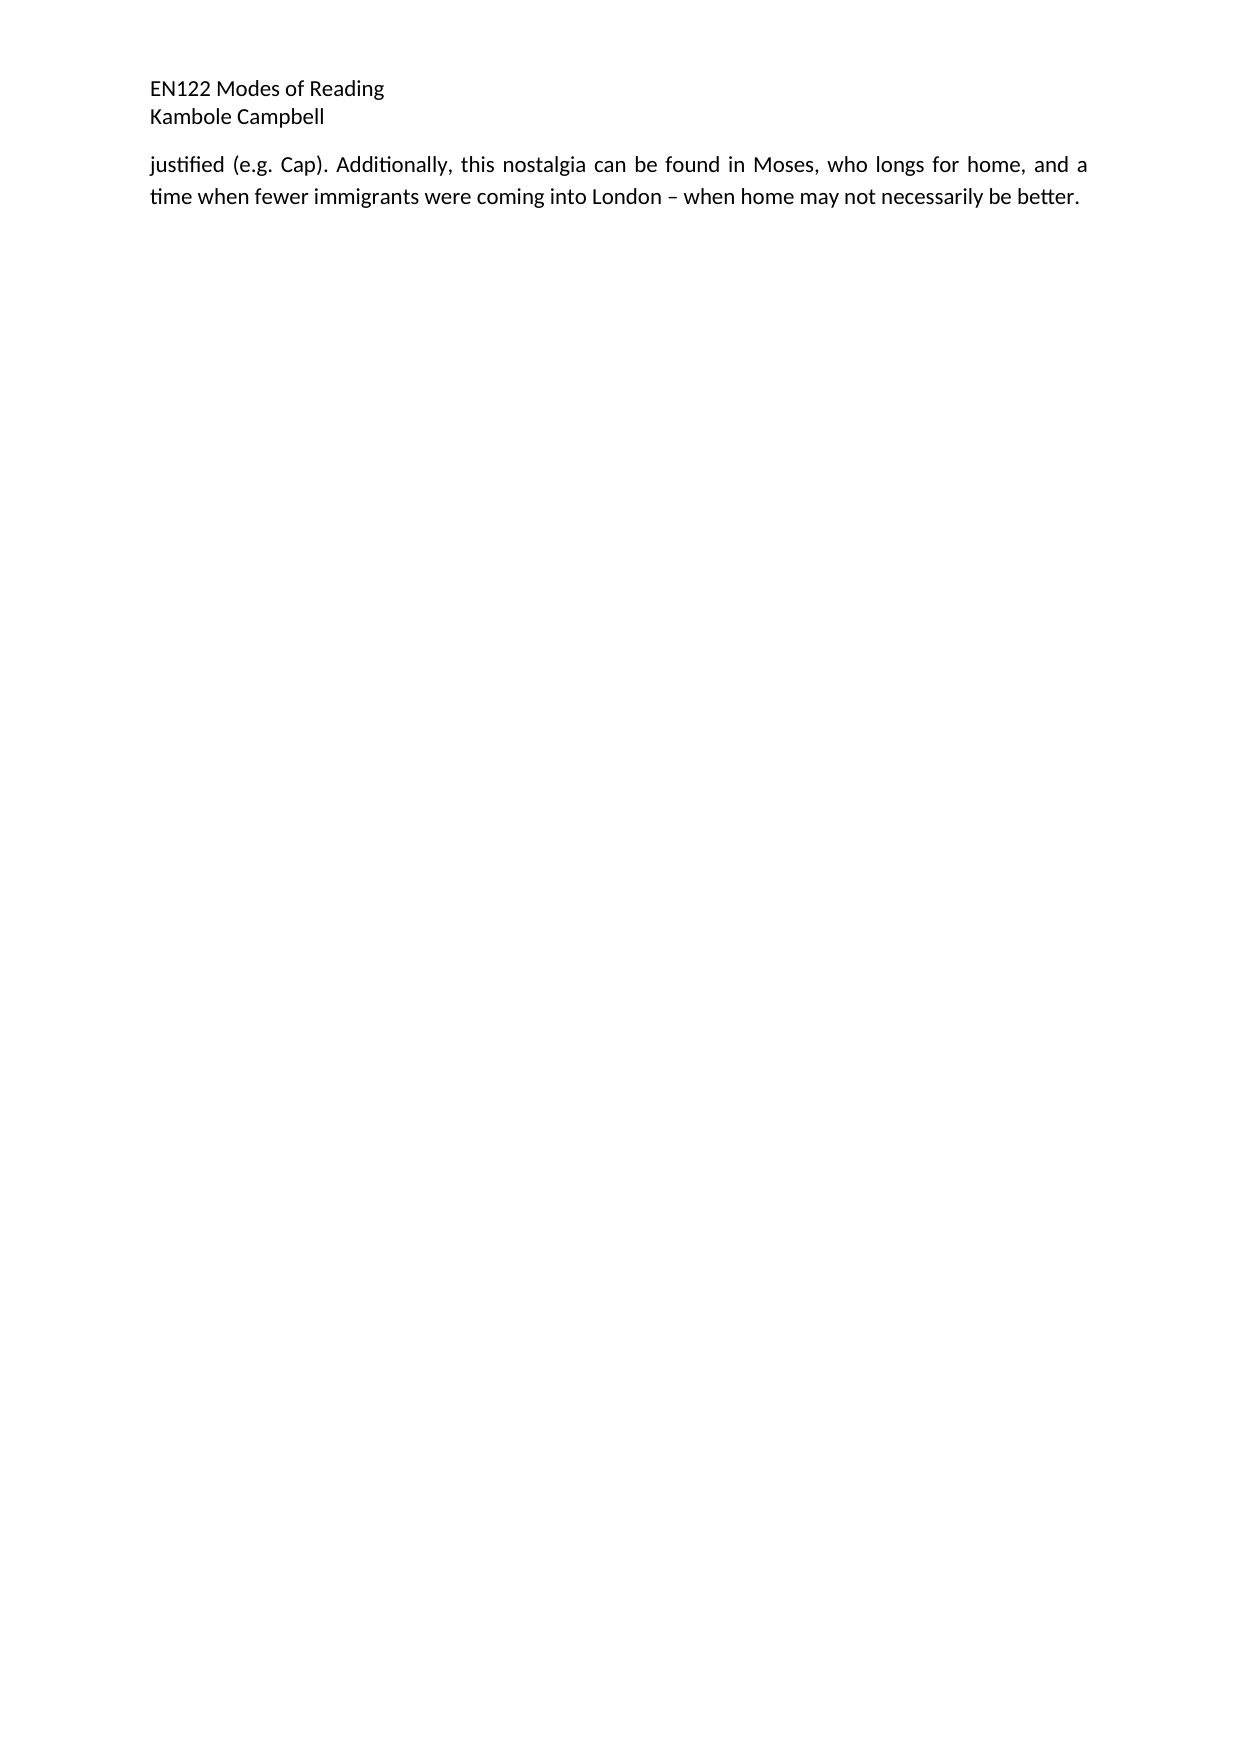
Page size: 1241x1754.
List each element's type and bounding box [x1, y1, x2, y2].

text [150, 150, 1090, 210]
